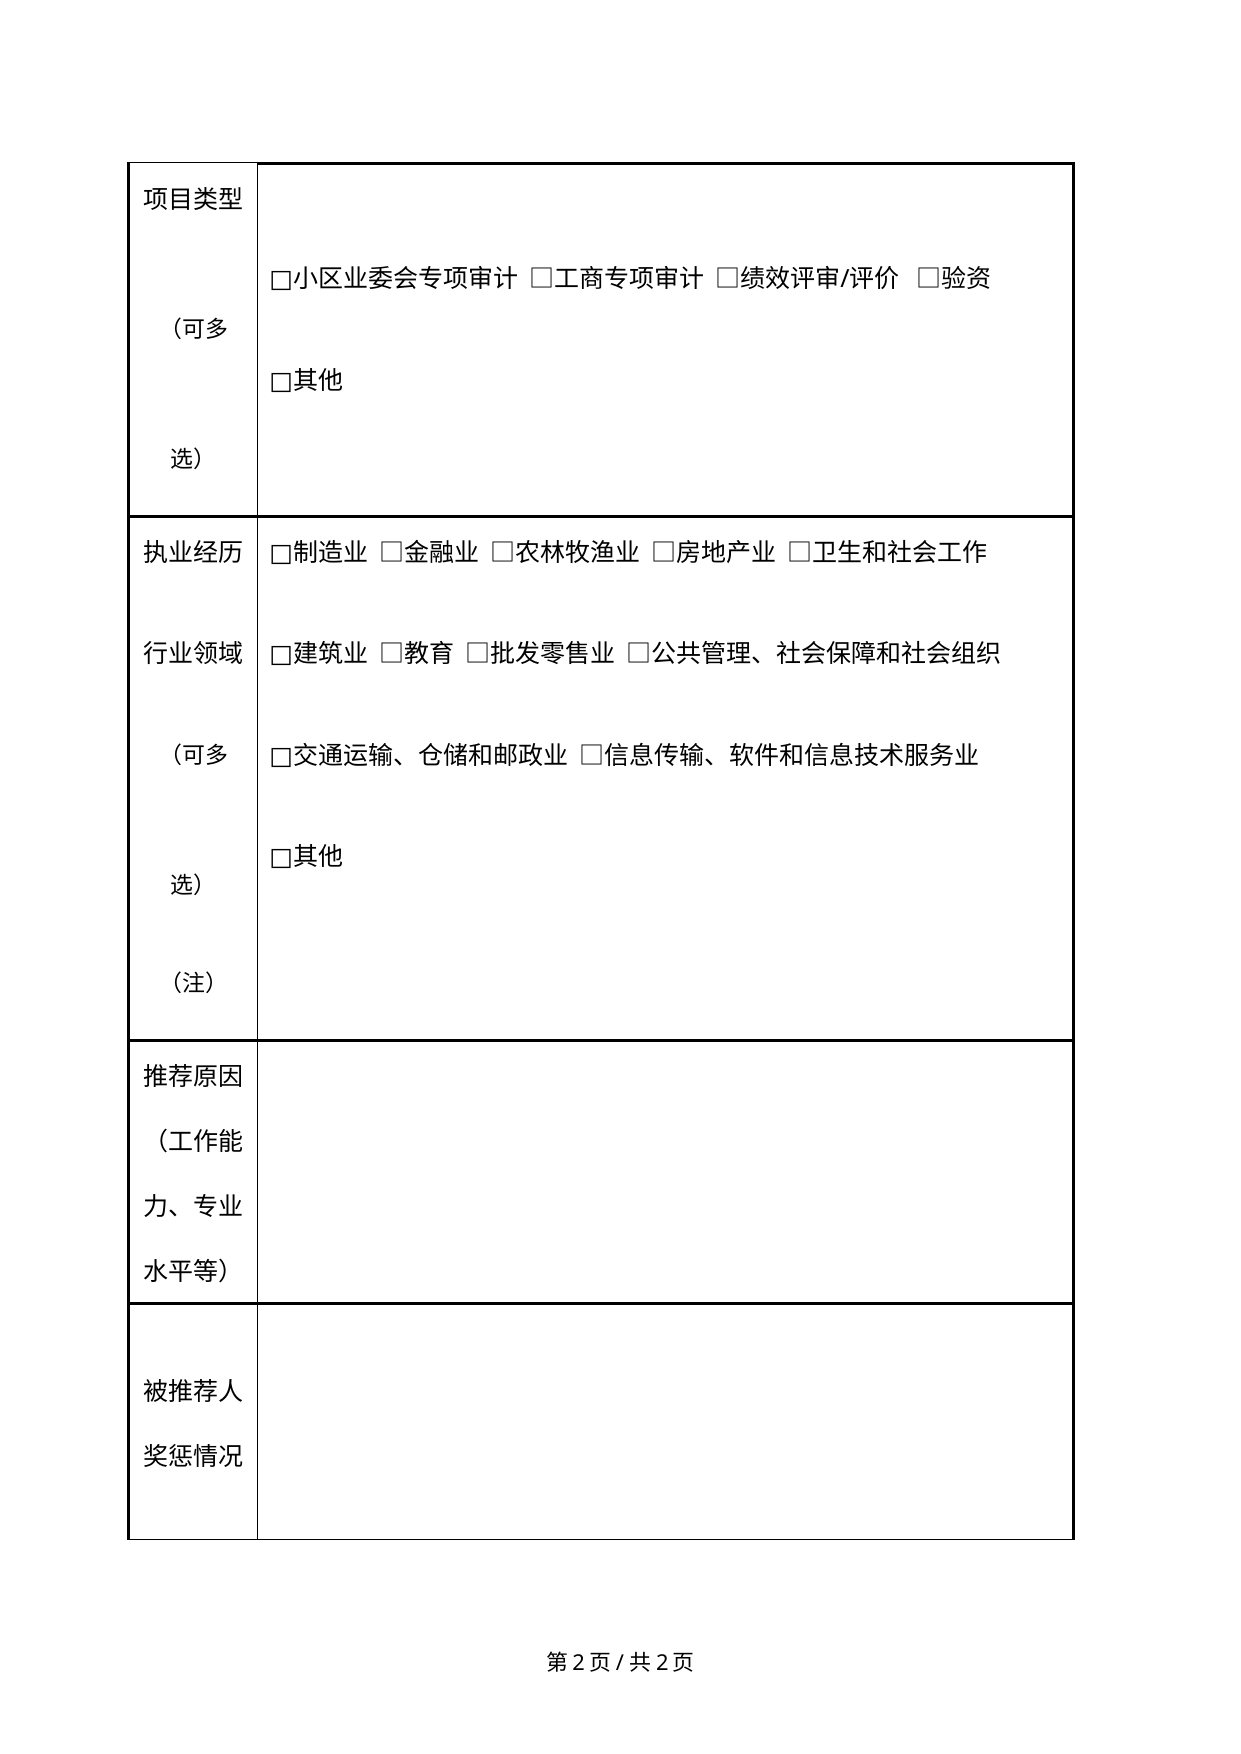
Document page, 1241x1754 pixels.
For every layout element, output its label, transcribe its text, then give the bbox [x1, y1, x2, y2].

table_cell 执业经历项目类型（可多选） [130, 163, 257, 515]
table_cell 被推荐人 奖惩情况 [130, 1305, 257, 1538]
table_cell 推荐原因 （工作能力、专业水平等） [130, 1042, 257, 1302]
table_cell [258, 1042, 1072, 1302]
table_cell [258, 165, 1072, 515]
table_cell [258, 1305, 1072, 1538]
table_cell □制造业 □金融业 □农林牧渔业 □房地产业 □卫生和社会工作 □建筑业 □教育 □批发零售业 □公共管理、社会保障和社会组织 □交通运输、仓储和邮政业 □信息传输、软件和信息技术服务业 □其他 [258, 518, 1072, 1039]
table_cell 执业经历 行业领域 （可多选） （注） [130, 518, 257, 1039]
